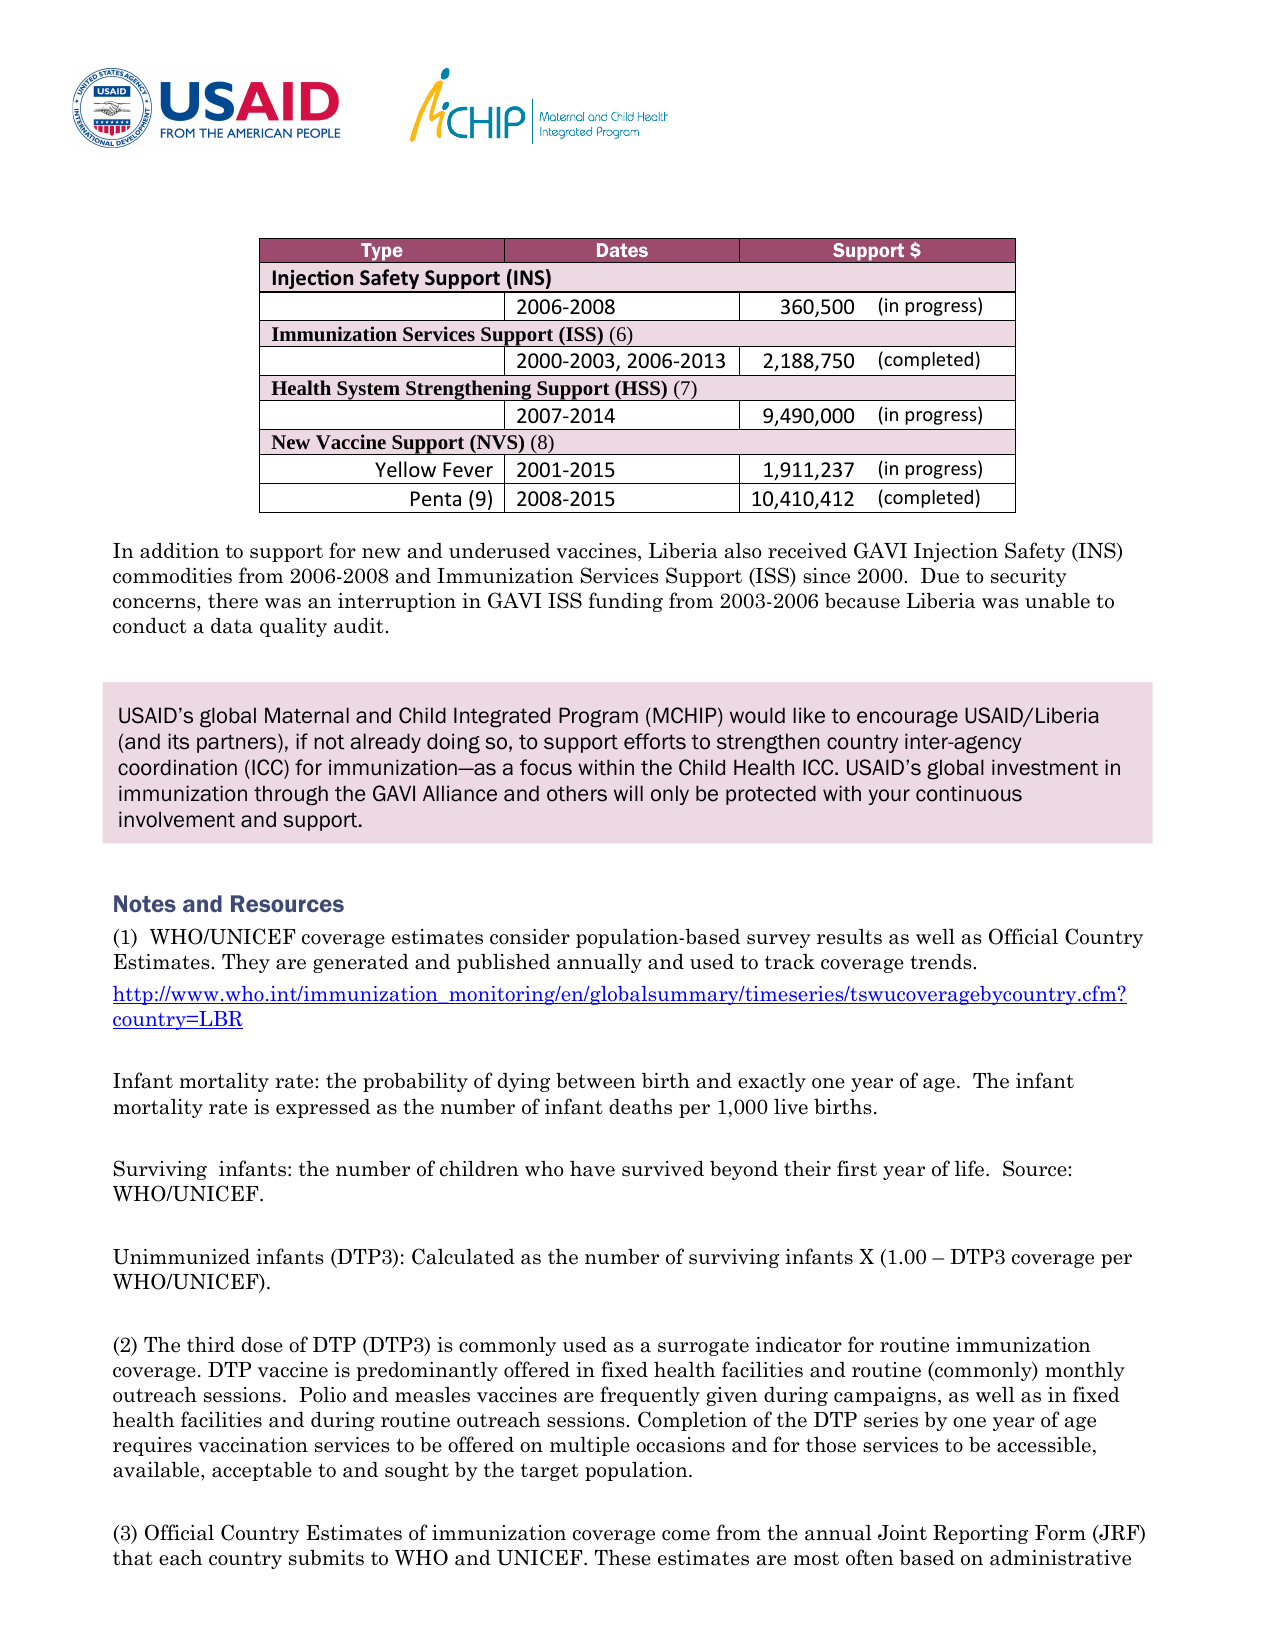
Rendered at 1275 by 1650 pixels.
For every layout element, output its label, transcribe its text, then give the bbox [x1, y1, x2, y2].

table_cell 1,911,237 [740, 455, 866, 483]
table_cell Health System Strengthening Support (HSS) (7) [260, 376, 1015, 400]
subtitle Surviving infants: the number of children who have survived beyond their first year of life. Source: WHO/UNICEF. [112, 1156, 1162, 1206]
table_header Support $ [740, 239, 1015, 262]
table_cell 2006-2008 [505, 293, 739, 320]
subtitle Unimmunized infants (DTP3): Calculated as the number of surviving infants X (1.00 – DTP3 coverage per WHO/UNICEF). [112, 1244, 1162, 1294]
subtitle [112, 1520, 1162, 1570]
text In addition to support for new and underused vaccines, Liberia also received GAVI Injection Safety (INS) commodities from 2006-2008 and Immunization Services Support (ISS) since 2000. Due to security concerns, there was an interruption in GAVI ISS funding from 2003-2006 because Liberia was unable to conduct a data quality audit. [112, 538, 1162, 638]
subtitle (1) WHO/UNICEF coverage estimates consider population-based survey results as well as Official Country Estimates. They are generated and published annually and used to track coverage trends. [112, 924, 1162, 974]
table_cell New Vaccine Support (NVS) (8) [260, 430, 1015, 454]
table_cell 2,188,750 [740, 347, 866, 374]
picture [72, 68, 340, 148]
table_cell 10,410,412 [740, 484, 866, 512]
table_cell Injection Safety Support (INS) [260, 263, 1015, 291]
table_header Dates [505, 239, 739, 262]
table_cell 2007-2014 [505, 401, 739, 429]
subtitle (2) The third dose of DTP (DTP3) is commonly used as a surrogate indicator for routine immunization coverage. DTP vaccine is predominantly offered in fixed health facilities and routine (commonly) monthly outreach sessions. Polio and measles vaccines are frequently given during campaigns, as well as in fixed health facilities and during routine outreach sessions. Completion of the DTP series by one year of age requires vaccination services to be offered on multiple occasions and for those services to be accessible, available, acceptable to and sought by the target population. [112, 1332, 1162, 1482]
table_cell (completed) [866, 347, 1015, 374]
table_cell [260, 293, 504, 320]
table_cell 9,490,000 [740, 401, 866, 429]
table_cell Yellow Fever [260, 455, 504, 483]
table_cell (completed) [866, 484, 1015, 512]
picture [410, 68, 668, 144]
table_cell (in progress) [866, 401, 1015, 429]
subtitle http://www.who.int/immunization_monitoring/en/globalsummary/timeseries/tswucoveragebycountry.cfm?country=LBR [112, 981, 1162, 1031]
table_cell 2000-2003, 2006-2013 [505, 347, 739, 374]
table_cell (in progress) [866, 293, 1015, 320]
table_cell Immunization Services Support (ISS) (6) [260, 321, 1015, 346]
table_cell [260, 401, 504, 429]
table_cell Penta (9) [260, 484, 504, 512]
table_cell 2001-2015 [505, 455, 739, 483]
subtitle Infant mortality rate: the probability of dying between birth and exactly one year of age. The infant mortality rate is expressed as the number of infant deaths per 1,000 live births. [112, 1068, 1162, 1119]
table_cell [260, 347, 504, 374]
table_header Type [260, 239, 504, 262]
table_cell (in progress) [866, 455, 1015, 483]
table_cell 360,500 [740, 293, 866, 320]
subtitle Notes and Resources [112, 889, 1162, 918]
table_cell 2008-2015 [505, 484, 739, 512]
